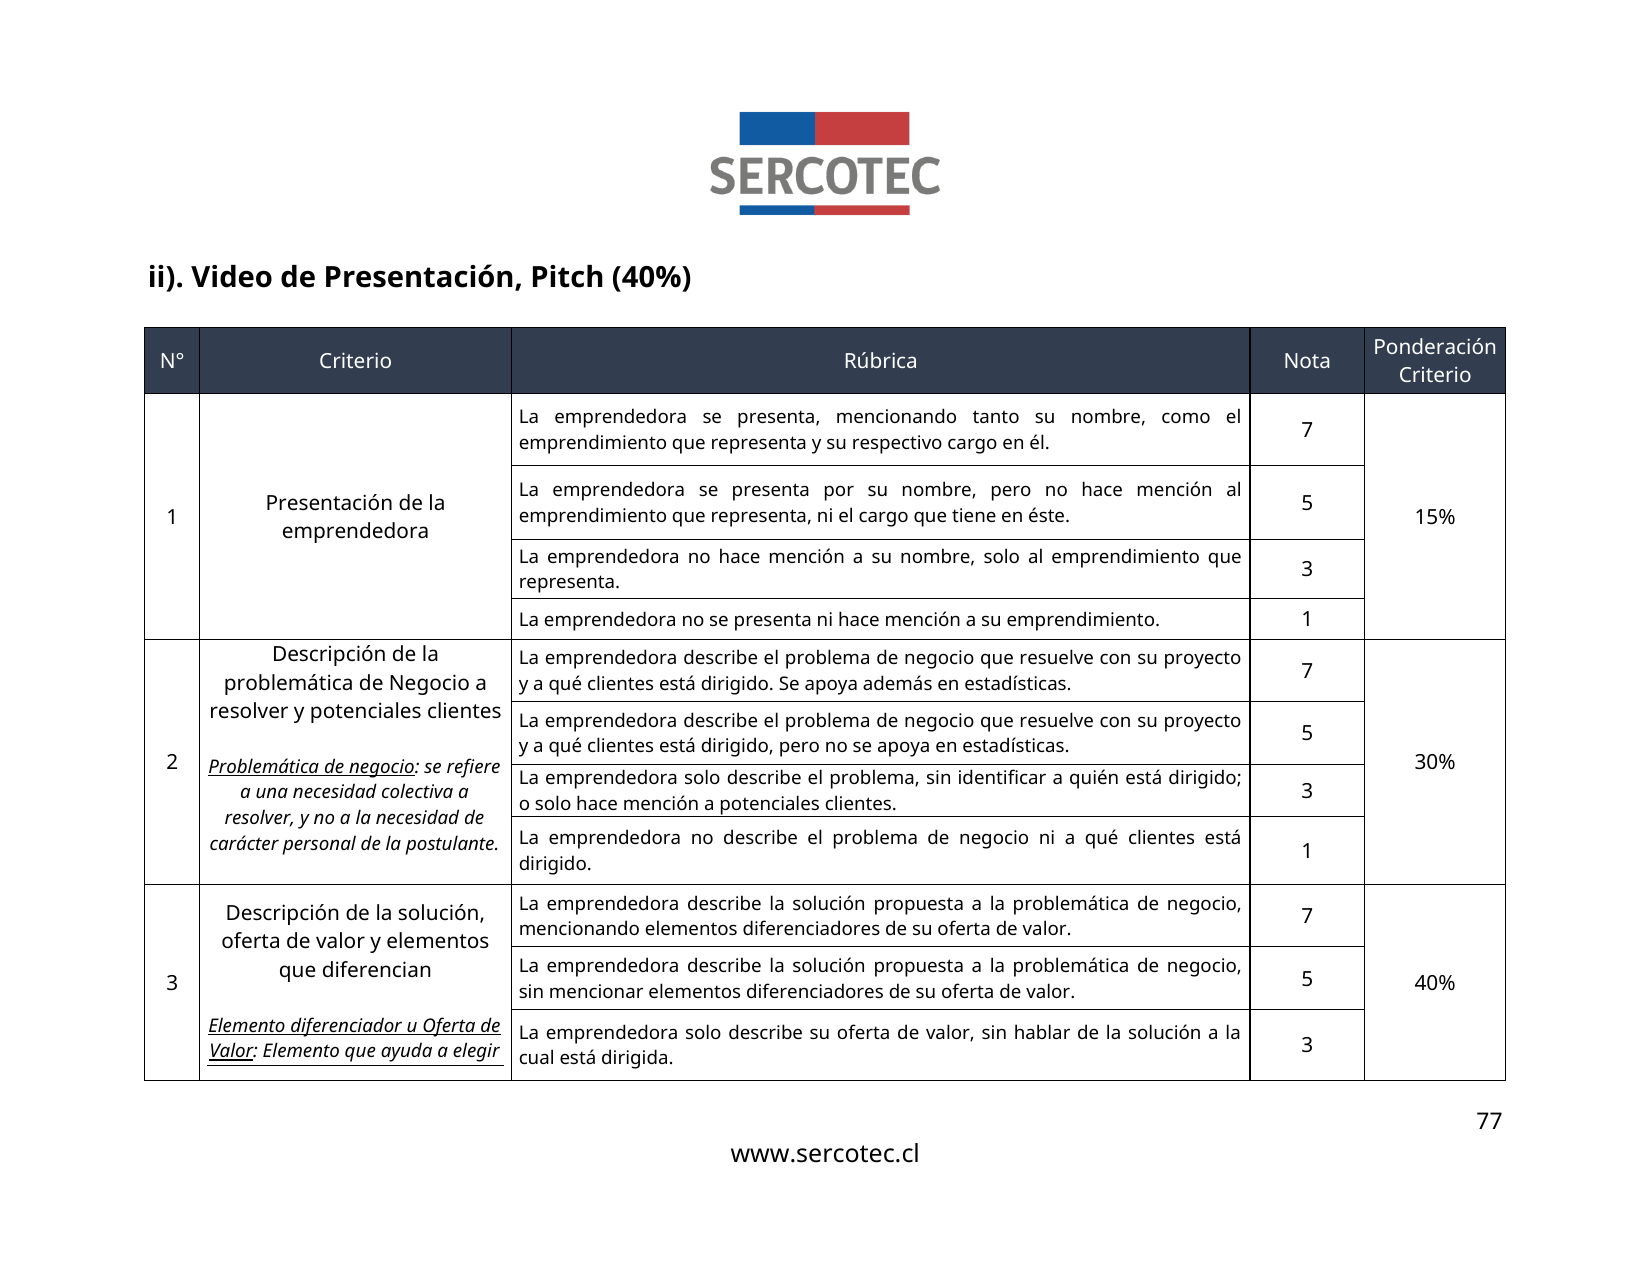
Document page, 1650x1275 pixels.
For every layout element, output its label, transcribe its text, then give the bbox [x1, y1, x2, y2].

table_cell Presentación de la emprendedora [200, 394, 511, 638]
table_cell 5 [1251, 947, 1364, 1009]
table_cell 7 [1251, 885, 1364, 946]
table_cell 3 [1251, 1010, 1364, 1079]
table_cell 1 [1251, 817, 1364, 884]
table_cell La emprendedora solo describe el problema, sin identificar a quién está dirigido; o solo hace mención a potenciales clientes. [512, 765, 1249, 816]
table_cell La emprendedora describe el problema de negocio que resuelve con su proyecto y a qué clientes está dirigido. Se apoya además en estadísticas. [512, 640, 1249, 701]
table_cell 1 [145, 394, 199, 638]
table_cell Descripción de la problemática de Negocio a resolver y potenciales clientes Problemática de negocio: se refiere a una necesidad colectiva a resolver, y no a la necesidad de carácter personal de la postulante. [200, 640, 511, 884]
table_cell 7 [1251, 640, 1364, 701]
table_header Ponderación Criterio [1365, 328, 1505, 393]
table_cell La emprendedora no se presenta ni hace mención a su emprendimiento. [512, 599, 1249, 638]
table_cell 40% [1365, 885, 1505, 1079]
text ii). Video de Presentación, Pitch (40%) [148, 256, 1502, 296]
table_cell La emprendedora se presenta por su nombre, pero no hace mención al emprendimiento que representa, ni el cargo que tiene en éste. [512, 466, 1249, 539]
table_cell La emprendedora se presenta, mencionando tanto su nombre, como el emprendimiento que representa y su respectivo cargo en él. [512, 394, 1249, 464]
table_cell 5 [1251, 466, 1364, 539]
table_header Criterio [200, 328, 511, 393]
table_cell La emprendedora no hace mención a su nombre, solo al emprendimiento que representa. [512, 540, 1249, 598]
table_cell 3 [1251, 540, 1364, 598]
table_cell La emprendedora no describe el problema de negocio ni a qué clientes está dirigido. [512, 817, 1249, 884]
table_cell 3 [1251, 765, 1364, 816]
table_cell 7 [1251, 394, 1364, 464]
table_cell Descripción de la solución, oferta de valor y elementos que diferencian Elemento diferenciador u Oferta de Valor: Elemento que ayuda a elegir un producto o servicio por sobre otro de similares características. [200, 885, 511, 1079]
table_cell 30% [1365, 640, 1505, 884]
table_header Nota [1251, 328, 1364, 393]
table_cell La emprendedora describe la solución propuesta a la problemática de negocio, mencionando elementos diferenciadores de su oferta de valor. [512, 885, 1249, 946]
table_header Rúbrica [512, 328, 1249, 393]
table_cell 15% [1365, 394, 1505, 638]
table_header N° [145, 328, 199, 393]
table_cell La emprendedora describe la solución propuesta a la problemática de negocio, sin mencionar elementos diferenciadores de su oferta de valor. [512, 947, 1249, 1009]
table_cell La emprendedora describe el problema de negocio que resuelve con su proyecto y a qué clientes está dirigido, pero no se apoya en estadísticas. [512, 702, 1249, 763]
table_cell 1 [1251, 599, 1364, 638]
table_cell 5 [1251, 702, 1364, 763]
table_cell 2 [145, 640, 199, 884]
picture [700, 105, 951, 225]
table_cell 3 [145, 885, 199, 1079]
table_cell La emprendedora solo describe su oferta de valor, sin hablar de la solución a la cual está dirigida. [512, 1010, 1249, 1079]
